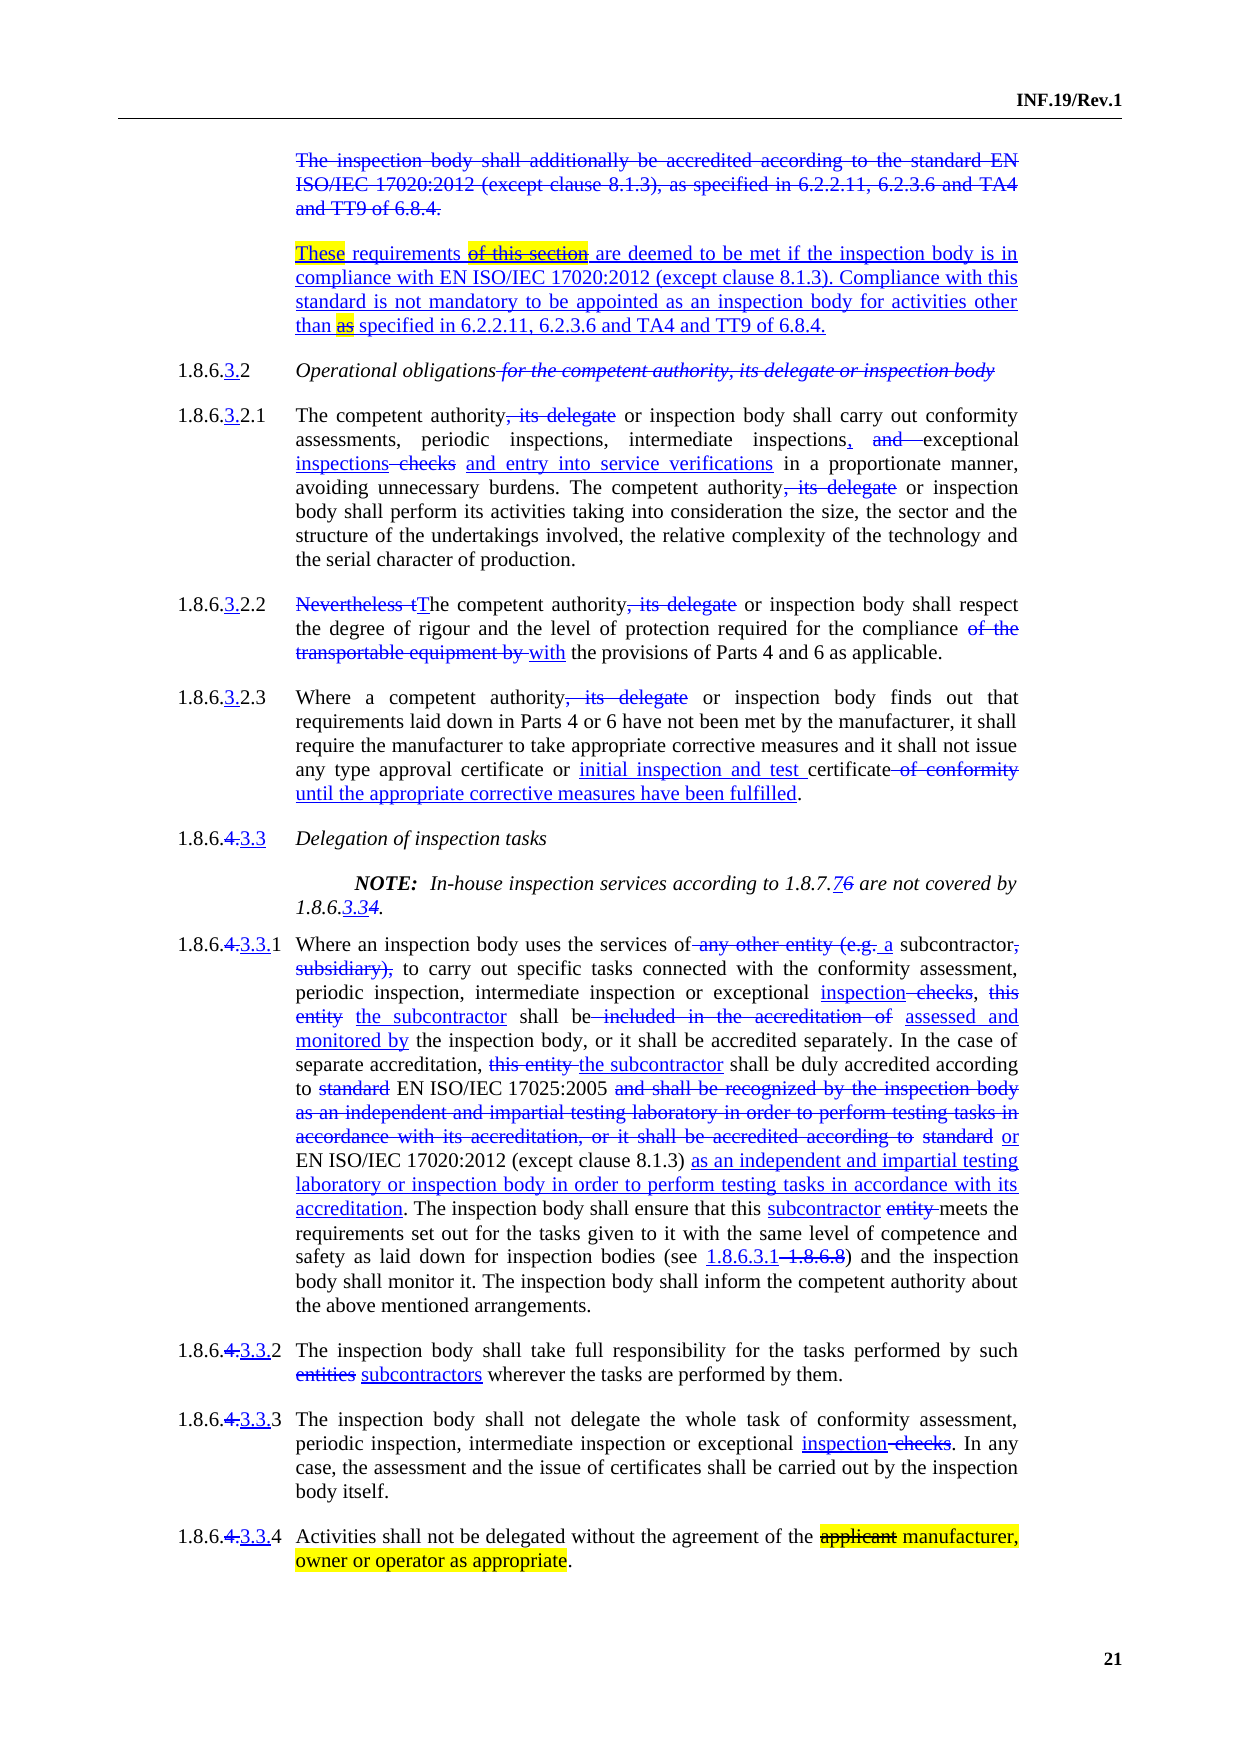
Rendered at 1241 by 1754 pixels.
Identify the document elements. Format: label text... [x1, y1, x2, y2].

subtitle 1.8.6.3.2.2 Nevertheless tThe competent authority, its delegate or inspection body shall respect the degree of rigour and the level of protection required for the compliance of the transportable equipment by with the provisions of Parts 4 and 6 as applicable. [177, 592, 1019, 664]
subtitle 1.8.6.4.3.3.2 The inspection body shall take full responsibility for the tasks performed by such entities subcontractors wherever the tasks are performed by them. [177, 1337, 1019, 1386]
subtitle 1.8.6.3.2.1 The competent authority, its delegate or inspection body shall carry out conformity assessments, periodic inspections, intermediate inspections, and exceptional inspections checks and entry into service verifications in a proportionate manner, avoiding unnecessary burdens. The competent authority, its delegate or inspection body shall perform its activities taking into consideration the size, the sector and the structure of the undertakings involved, the relative complexity of the technology and the serial character of production. [177, 403, 1019, 571]
subtitle 1.8.6.4.3.3.3 The inspection body shall not delegate the whole task of conformity assessment, periodic inspection, intermediate inspection or exceptional inspection checks. In any case, the assessment and the issue of certificates shall be carried out by the inspection body itself. [177, 1406, 1019, 1503]
subtitle 1.8.6.3.2 Operational obligations for the competent authority, its delegate or inspection body [177, 358, 1019, 382]
subtitle 1.8.6.4.3.3.4 Activities shall not be delegated without the agreement of the applicant manufacturer, owner or operator as appropriate. [177, 1523, 1019, 1572]
subtitle 1.8.6.4.3.3 Delegation of inspection tasks [177, 826, 1019, 850]
text The inspection body shall additionally be accredited according to the standard EN ISO/IEC 17020:2012 (except clause 8.1.3), as specified in 6.2.2.11, 6.2.3.6 and TA4 and TT9 of 6.8.4. [295, 162, 1019, 220]
subtitle 1.8.6.3.2.3 Where a competent authority, its delegate or inspection body finds out that requirements laid down in Parts 4 or 6 have not been met by the manufacturer, it shall require the manufacturer to take appropriate corrective measures and it shall not issue any type approval certificate or initial inspection and test certificate of conformity until the appropriate corrective measures have been fulfilled. [177, 685, 1019, 805]
text NOTE: In-house inspection services according to 1.8.7.76 are not covered by 1.8.6.3.34. [295, 871, 1019, 919]
subtitle 1.8.6.4.3.3.1 Where an inspection body uses the services of any other entity (e.g. a subcontractor, subsidiary), to carry out specific tasks connected with the conformity assessment, periodic inspection, intermediate inspection or exceptional inspection checks, this entity the subcontractor shall be included in the accreditation of assessed and monitored by the inspection body, or it shall be accredited separately. In the case of separate accreditation, this entity the subcontractor shall be duly accredited according to standard EN ISO/IEC 17025:2005 and shall be recognized by the inspection body as an independent and impartial testing laboratory in order to perform testing tasks in accordance with its accreditation, or it shall be accredited according to standard or EN ISO/IEC 17020:2012 (except clause 8.1.3) as an independent and impartial testing laboratory or inspection body in order to perform testing tasks in accordance with its accreditation. The inspection body shall ensure that this subcontractor entity meets the requirements set out for the tasks given to it with the same level of competence and safety as laid down for inspection bodies (see 1.8.6.3.1 1.8.6.8) and the inspection body shall monitor it. The inspection body shall inform the competent authority about the above mentioned arrangements. [177, 932, 1019, 1317]
text These requirements of this section are deemed to be met if the inspection body is in compliance with EN ISO/IEC 17020:2012 (except clause 8.1.3). Compliance with this standard is not mandatory to be appointed as an inspection body for activities other than as specified in 6.2.2.11, 6.2.3.6 and TA4 and TT9 of 6.8.4. [295, 241, 1019, 337]
